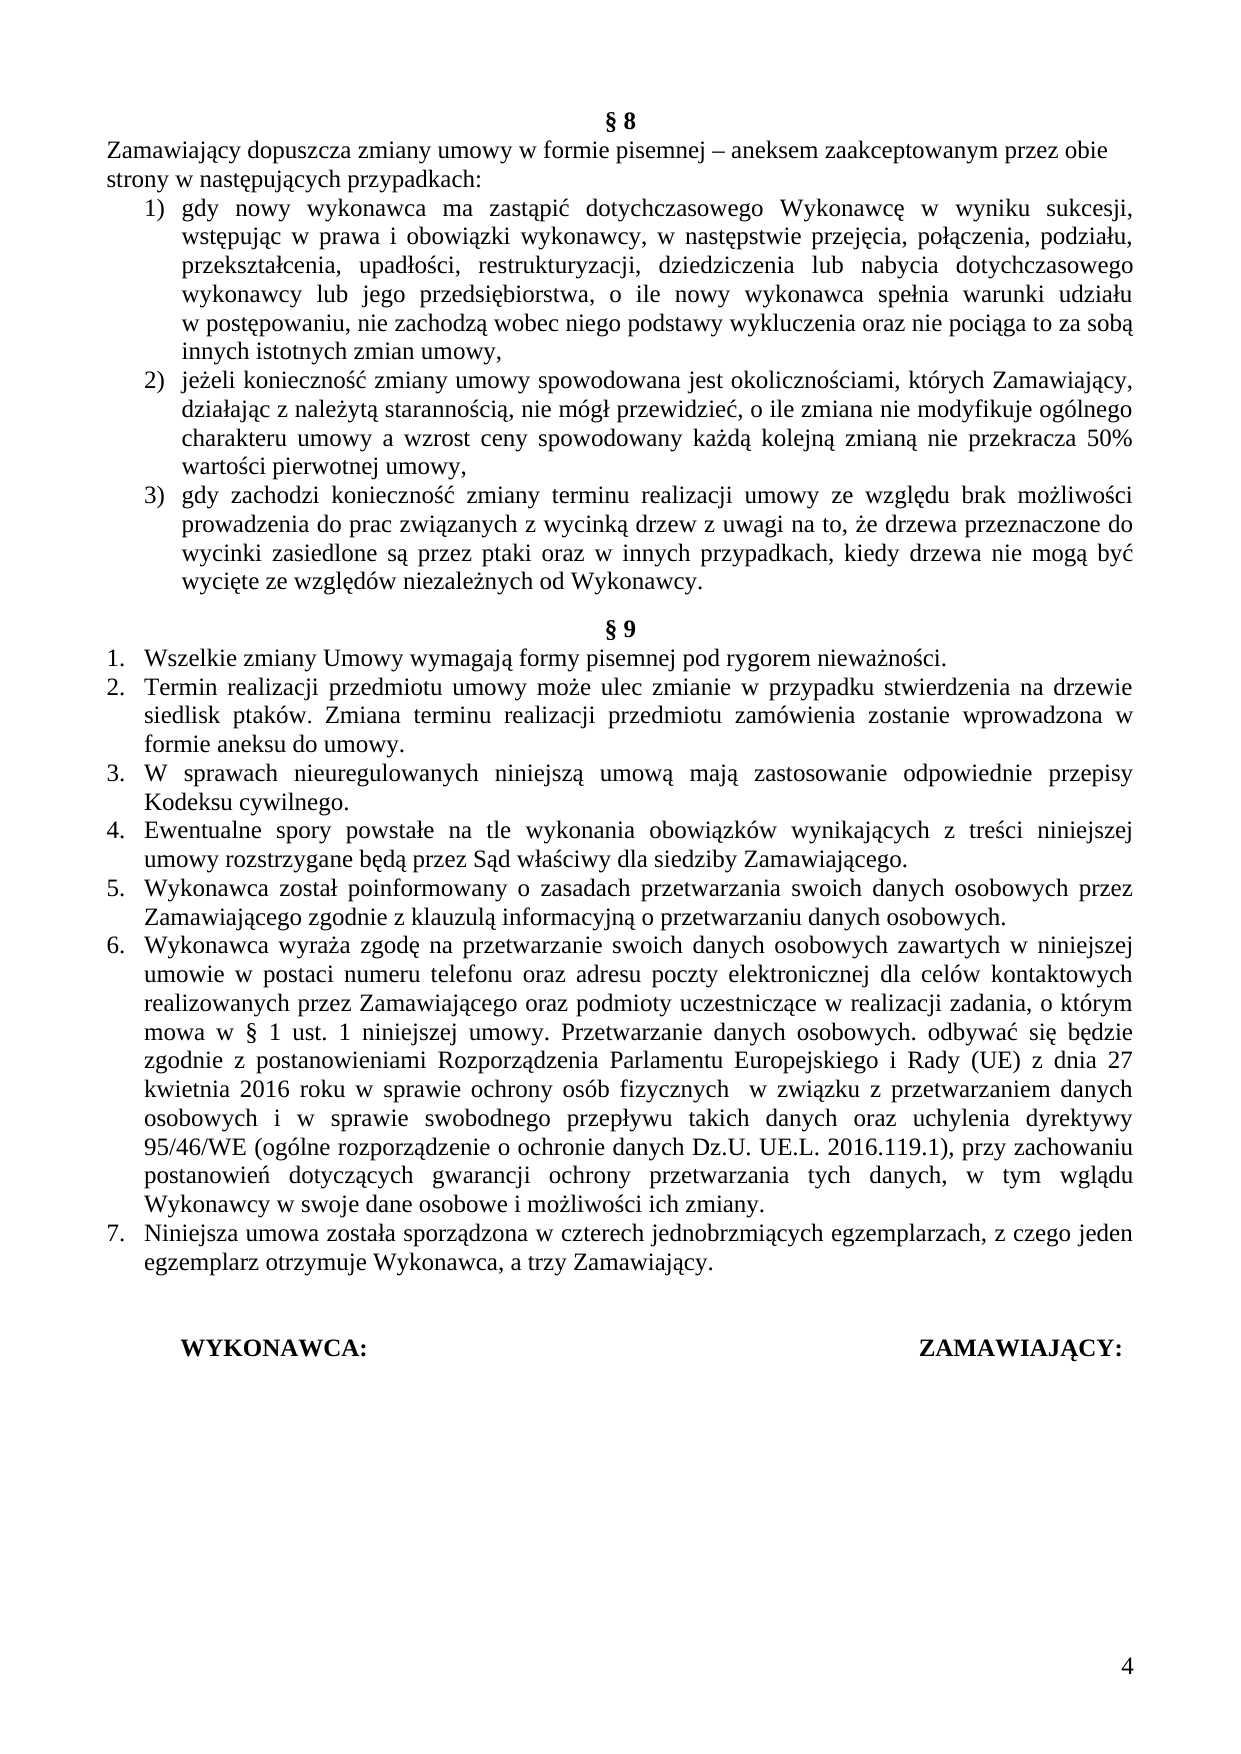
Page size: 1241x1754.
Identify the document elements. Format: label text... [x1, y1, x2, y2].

text § 8 [106, 106, 1134, 135]
list gdy zachodzi konieczność zmiany terminu realizacji umowy ze względu brak możliwości prowadzenia do prac związanych z wycinką drzew z uwagi na to, że drzewa przeznaczone do wycinki zasiedlone są przez ptaki oraz w innych przypadkach, kiedy drzewa nie mogą być wycięte ze względów niezależnych od Wykonawcy. [144, 480, 1134, 595]
text § 9 [106, 614, 1134, 643]
text Zamawiający dopuszcza zmiany umowy w formie pisemnej – aneksem zaakceptowanym przez obie strony w następujących przypadkach: [106, 135, 1134, 193]
list Niniejsza umowa została sporządzona w czterech jednobrzmiących egzemplarzach, z czego jeden egzemplarz otrzymuje Wykonawca, a trzy Zamawiający. [106, 1218, 1134, 1276]
list jeżeli konieczność zmiany umowy spowodowana jest okolicznościami, których Zamawiający, działając z należytą starannością, nie mógł przewidzieć, o ile zmiana nie modyfikuje ogólnego charakteru umowy a wzrost ceny spowodowany każdą kolejną zmianą nie przekracza 50% wartości pierwotnej umowy, [144, 365, 1134, 480]
list Wykonawca został poinformowany o zasadach przetwarzania swoich danych osobowych przez Zamawiającego zgodnie z klauzulą informacyjną o przetwarzaniu danych osobowych. [106, 873, 1134, 931]
list Wykonawca wyraża zgodę na przetwarzanie swoich danych osobowych zawartych w niniejszej umowie w postaci numeru telefonu oraz adresu poczty elektronicznej dla celów kontaktowych realizowanych przez Zamawiającego oraz podmioty uczestniczące w realizacji zadania, o którym mowa w § 1 ust. 1 niniejszej umowy. Przetwarzanie danych osobowych. odbywać się będzie zgodnie z postanowieniami Rozporządzenia Parlamentu Europejskiego i Rady (UE) z dnia 27 kwietnia 2016 roku w sprawie ochrony osób fizycznych w związku z przetwarzaniem danych osobowych i w sprawie swobodnego przepływu takich danych oraz uchylenia dyrektywy 95/46/WE (ogólne rozporządzenie o ochronie danych Dz.U. UE.L. 2016.119.1), przy zachowaniu postanowień dotyczących gwarancji ochrony przetwarzania tych danych, w tym wglądu Wykonawcy w swoje dane osobowe i możliwości ich zmiany. [106, 931, 1134, 1218]
list Ewentualne spory powstałe na tle wykonania obowiązków wynikających z treści niniejszej umowy rozstrzygane będą przez Sąd właściwy dla siedziby Zamawiającego. [106, 816, 1134, 873]
text WYKONAWCA: ZAMAWIAJĄCY: [106, 1333, 1134, 1391]
list Termin realizacji przedmiotu umowy może ulec zmianie w przypadku stwierdzenia na drzewie siedlisk ptaków. Zmiana terminu realizacji przedmiotu zamówienia zostanie wprowadzona w formie aneksu do umowy. [106, 672, 1134, 758]
list gdy nowy wykonawca ma zastąpić dotychczasowego Wykonawcę w wyniku sukcesji, wstępując w prawa i obowiązki wykonawcy, w następstwie przejęcia, połączenia, podziału, przekształcenia, upadłości, restrukturyzacji, dziedziczenia lub nabycia dotychczasowego wykonawcy lub jego przedsiębiorstwa, o ile nowy wykonawca spełnia warunki udziału w postępowaniu, nie zachodzą wobec niego podstawy wykluczenia oraz nie pociąga to za sobą innych istotnych zmian umowy, [144, 193, 1134, 365]
list Wszelkie zmiany Umowy wymagają formy pisemnej pod rygorem nieważności. [106, 643, 1134, 672]
list W sprawach nieuregulowanych niniejszą umową mają zastosowanie odpowiednie przepisy Kodeksu cywilnego. [106, 758, 1134, 816]
